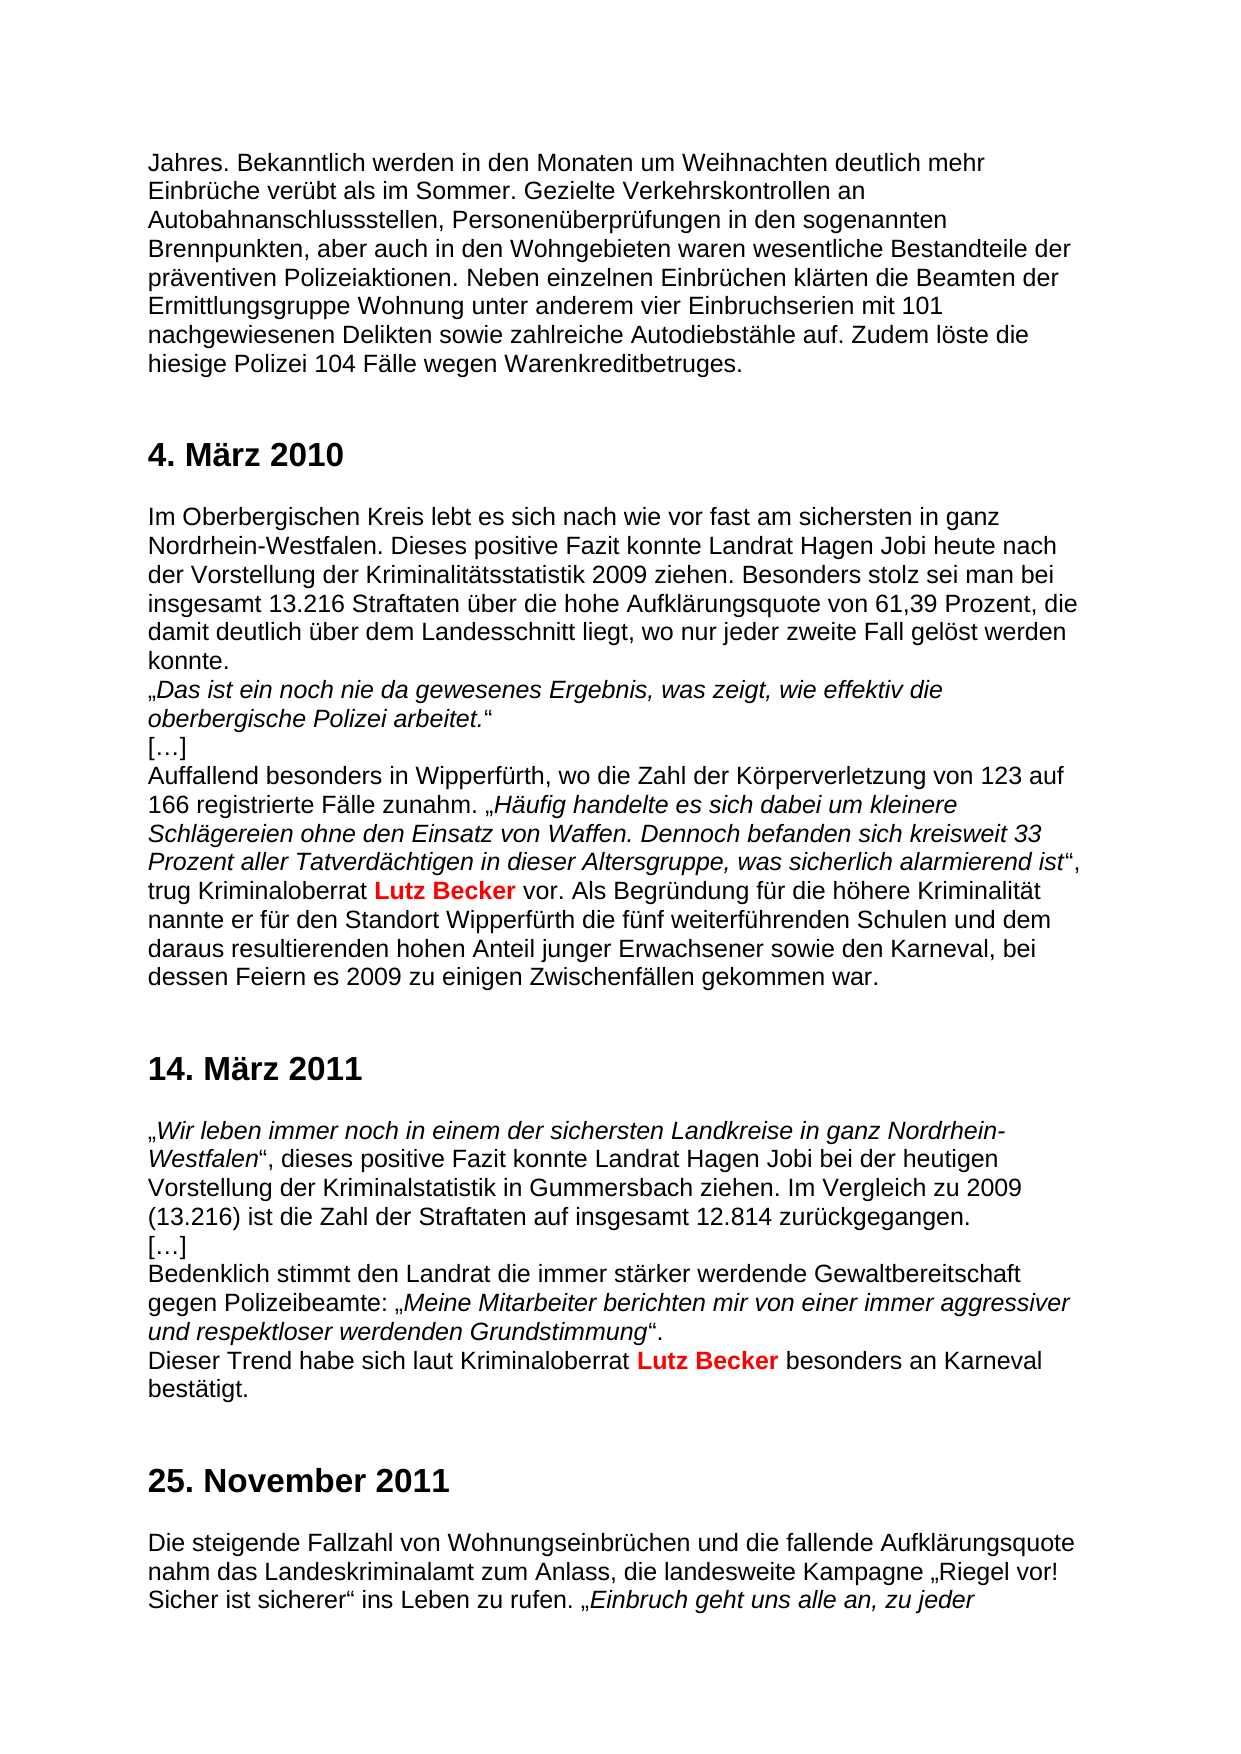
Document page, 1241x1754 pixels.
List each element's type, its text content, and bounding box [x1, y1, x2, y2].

text Dieser Trend habe sich laut Kriminaloberrat Lutz Becker besonders an Karneval bestätigt. [148, 1346, 1093, 1403]
text Bedenklich stimmt den Landrat die immer stärker werdende Gewaltbereitschaft gegen Polizeibeamte: „Meine Mitarbeiter berichten mir von einer immer aggressiver und respektloser werdenden Grundstimmung“. [148, 1259, 1093, 1346]
text […] [148, 1231, 1093, 1259]
text „Das ist ein noch nie da gewesenes Ergebnis, was zeigt, wie effektiv die oberbergische Polizei arbeitet.“ [148, 675, 1093, 732]
text Auffallend besonders in Wipperfürth, wo die Zahl der Körperverletzung von 123 auf 166 registrierte Fälle zunahm. „Häufig handelte es sich dabei um kleinere Schlägereien ohne den Einsatz von Waffen. Dennoch befanden sich kreisweit 33 Prozent aller Tatverdächtigen in dieser Altersgruppe, was sicherlich alarmierend ist“, trug Kriminaloberrat Lutz Becker vor. Als Begründung für die höhere Kriminalität nannte er für den Standort Wipperfürth die fünf weiterführenden Schulen und dem daraus resultierenden hohen Anteil junger Erwachsener sowie den Karneval, bei dessen Feiern es 2009 zu einigen Zwischenfällen gekommen war. [148, 761, 1093, 991]
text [148, 148, 1093, 378]
text […] [148, 732, 1093, 761]
text 25. November 2011 [148, 1461, 1093, 1499]
text „Wir leben immer noch in einem der sichersten Landkreise in ganz Nordrhein-Westfalen“, dieses positive Fazit konnte Landrat Hagen Jobi bei der heutigen Vorstellung der Kriminalstatistik in Gummersbach ziehen. Im Vergleich zu 2009 (13.216) ist die Zahl der Straftaten auf insgesamt 12.814 zurückgegangen. [148, 1116, 1093, 1231]
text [148, 1528, 1093, 1614]
text Im Oberbergischen Kreis lebt es sich nach wie vor fast am sichersten in ganz Nordrhein-Westfalen. Dieses positive Fazit konnte Landrat Hagen Jobi heute nach der Vorstellung der Kriminalitätsstatistik 2009 ziehen. Besonders stolz sei man bei insgesamt 13.216 Straftaten über die hohe Aufklärungsquote von 61,39 Prozent, die damit deutlich über dem Landesschnitt liegt, wo nur jeder zweite Fall gelöst werden konnte. [148, 502, 1093, 675]
text 14. März 2011 [148, 1048, 1093, 1087]
text 4. März 2010 [148, 435, 1093, 473]
